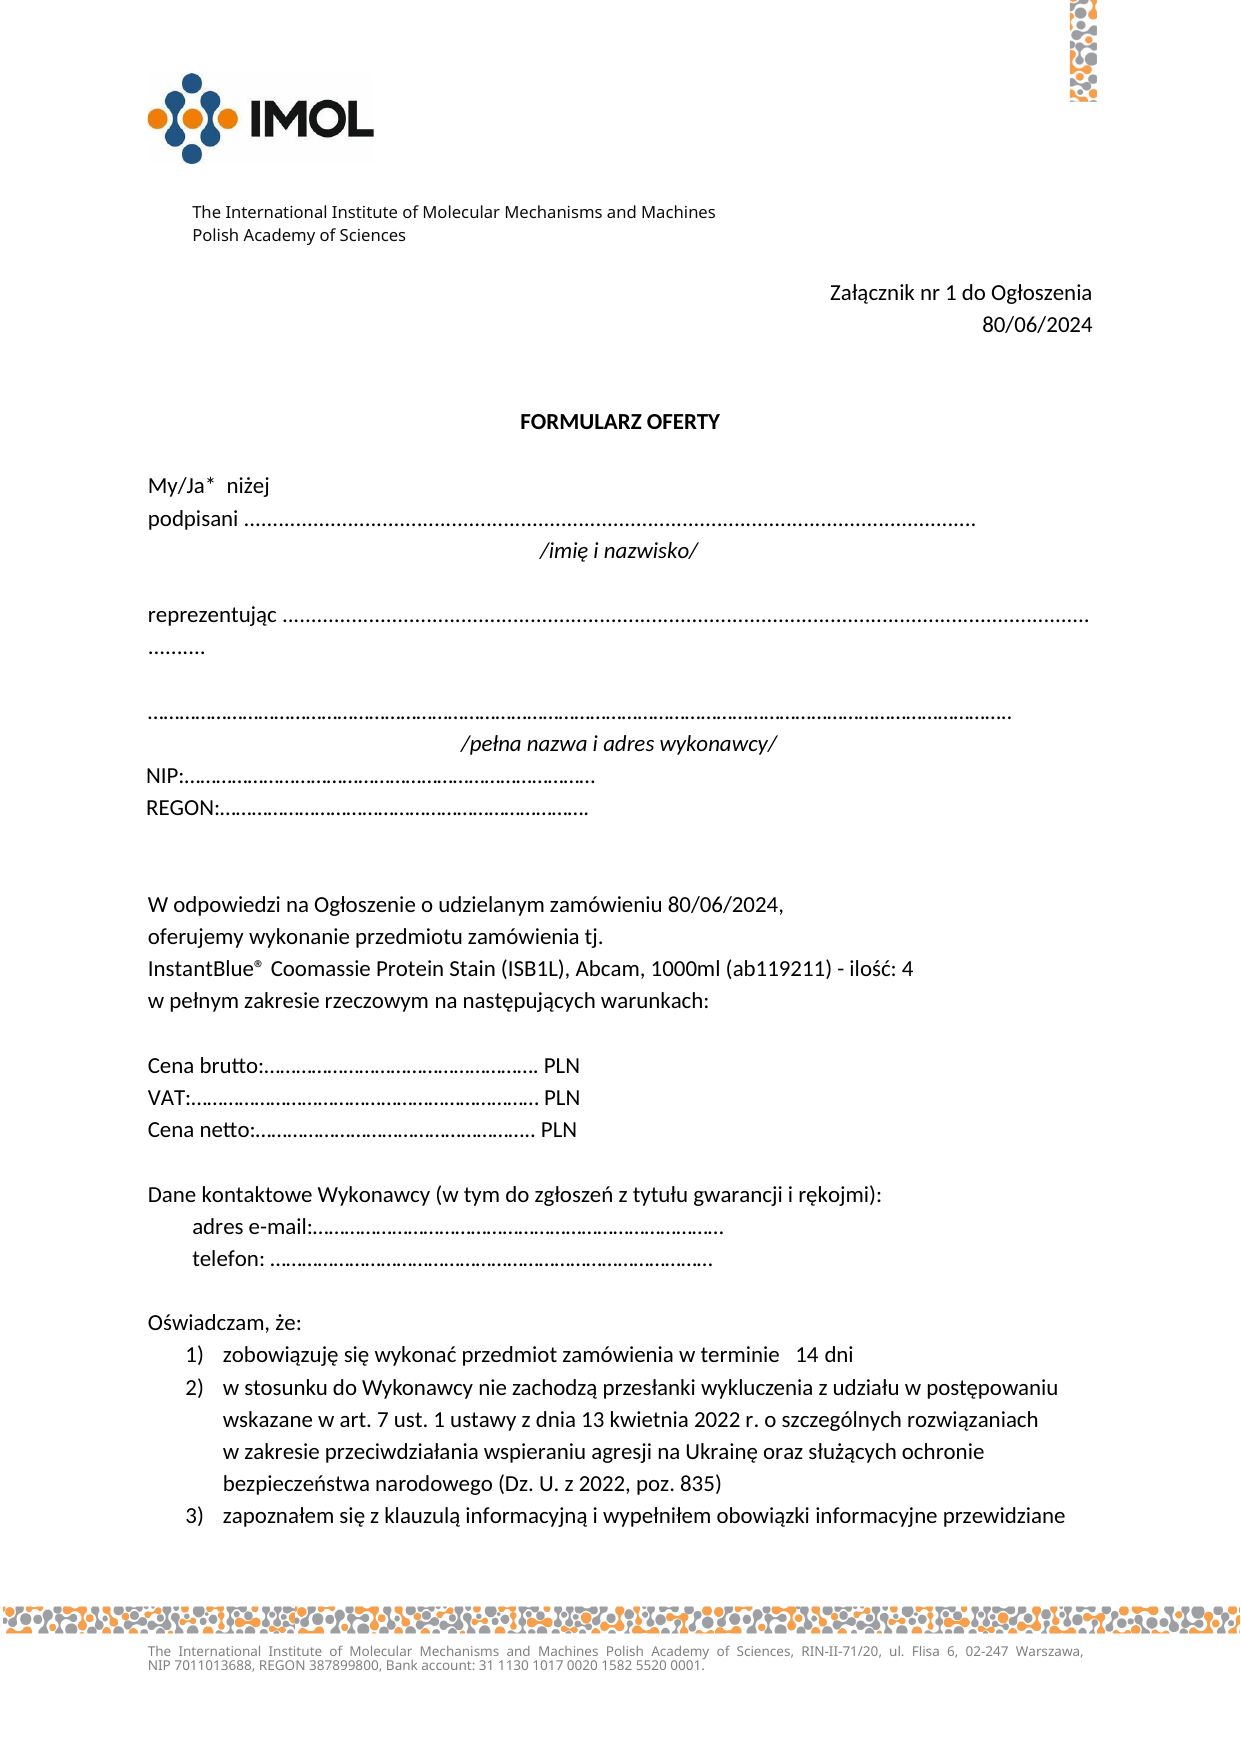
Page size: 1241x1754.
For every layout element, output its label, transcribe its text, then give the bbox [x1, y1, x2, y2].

text telefon: ………………………………………………………………………… [192, 1244, 1093, 1272]
text ……………………………………………………………………………………………………………………………………………….. [148, 697, 1093, 725]
list zobowiązuję się wykonać przedmiot zamówienia w terminie 14 dni [185, 1341, 1093, 1369]
picture [1070, 0, 1097, 101]
text reprezentując ...................................................................................................................................................... [148, 600, 1093, 661]
text /pełna nazwa i adres wykonawcy/ [148, 729, 1093, 757]
text adres e-mail:…………………………………………………………………… [192, 1212, 1093, 1240]
text REGON:……………………………………………………………. [146, 793, 1093, 821]
picture [3, 1605, 1240, 1634]
text Oświadczam, że: [148, 1308, 1093, 1336]
list w stosunku do Wykonawcy nie zachodzą przesłanki wykluczenia z udziału w postępowaniu wskazane w art. 7 ust. 1 ustawy z dnia 13 kwietnia 2022 r. o szczególnych rozwiązaniach w zakresie przeciwdziałania wspieraniu agresji na Ukrainę oraz służących ochronie bezpieczeństwa narodowego (Dz. U. z 2022, poz. 835) [185, 1373, 1093, 1497]
text InstantBlue® Coomassie Protein Stain (ISB1L), Abcam, 1000ml (ab119211) - ilość: 4 [148, 954, 1093, 982]
text 80/06/2024 [148, 311, 1093, 339]
text VAT:………………………………………………………… PLN [148, 1083, 1093, 1111]
text My/Ja* niżej podpisani ............................................................................................................................... [148, 472, 1093, 532]
text w pełnym zakresie rzeczowym na następujących warunkach: [148, 987, 1093, 1014]
text Dane kontaktowe Wykonawcy (w tym do zgłoszeń z tytułu gwarancji i rękojmi): [148, 1180, 1093, 1208]
text FORMULARZ OFERTY [148, 407, 1093, 435]
text NIP:…………………………………………………………………… [146, 761, 1093, 789]
text Załącznik nr 1 do Ogłoszenia [148, 278, 1093, 306]
picture [147, 73, 374, 164]
text oferujemy wykonanie przedmiotu zamówienia tj. [148, 922, 1093, 950]
text W odpowiedzi na Ogłoszenie o udzielanym zamówieniu 80/06/2024, [148, 890, 1093, 918]
text Cena brutto:……………………………………………. PLN [148, 1051, 1093, 1079]
text Cena netto:…………………………………………….. PLN [148, 1115, 1093, 1143]
text /imię i nazwisko/ [148, 536, 1093, 564]
